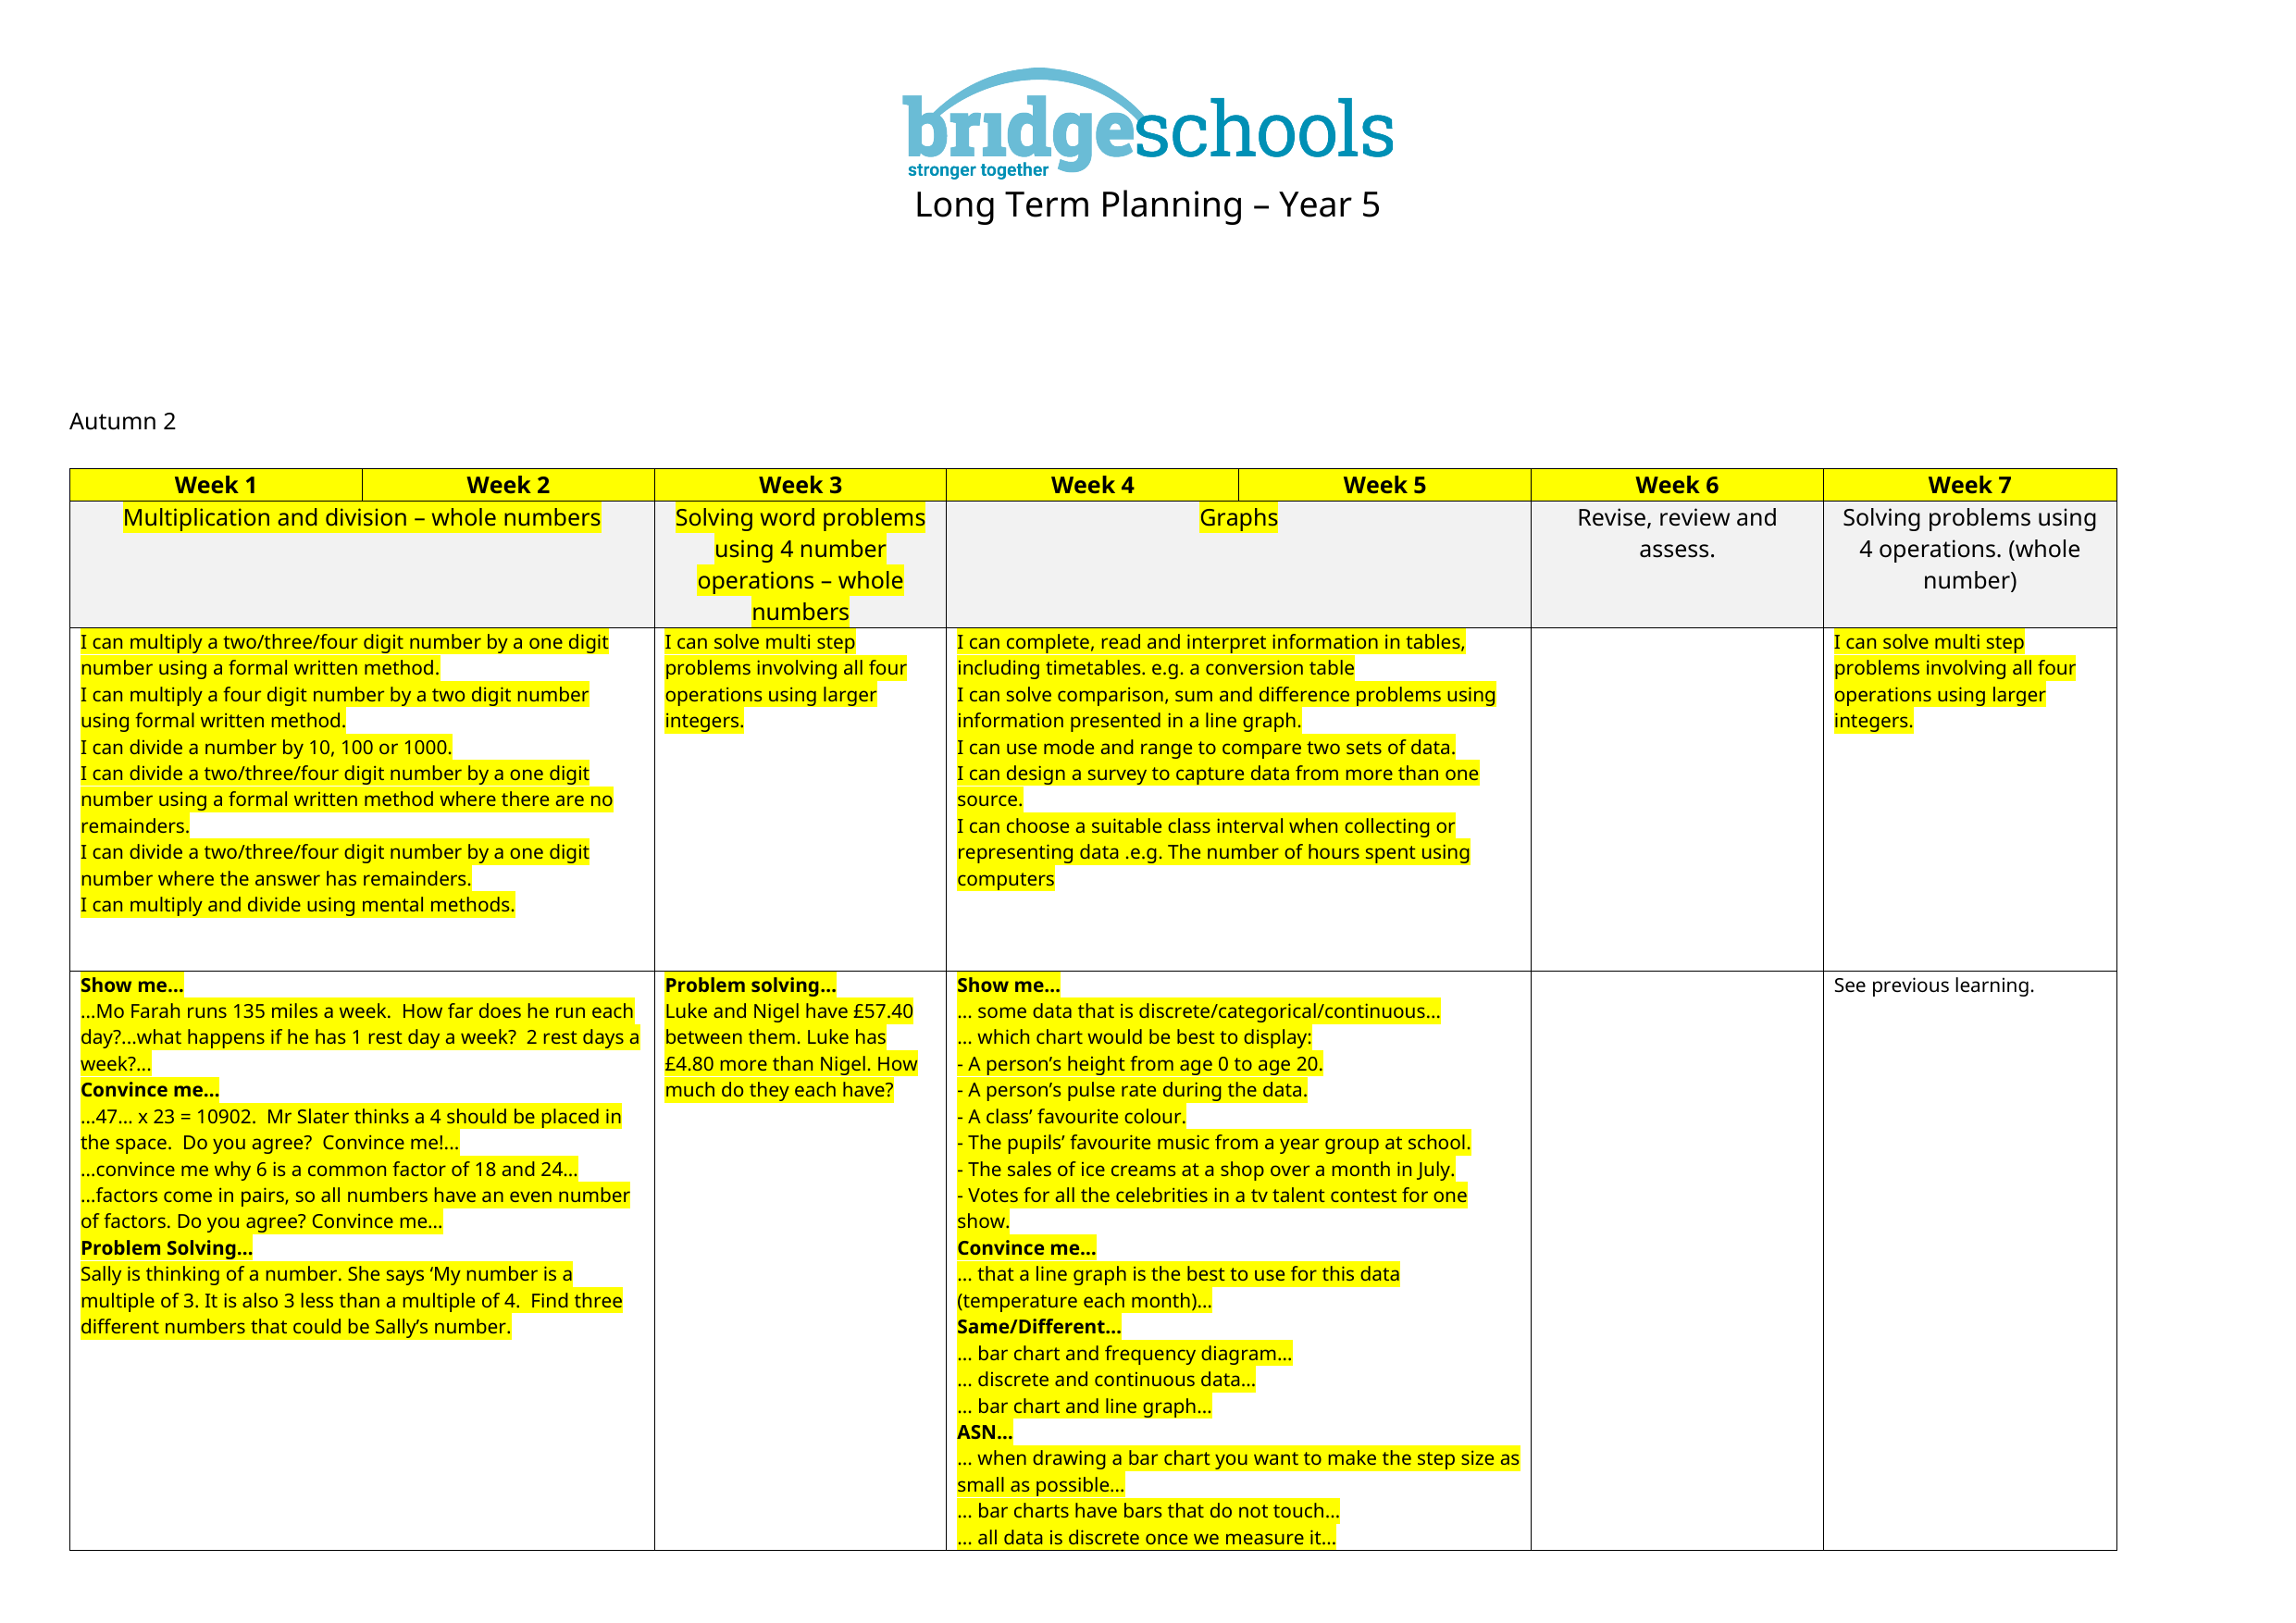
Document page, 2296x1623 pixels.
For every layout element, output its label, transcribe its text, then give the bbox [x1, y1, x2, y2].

table_header Week 4 [947, 469, 1238, 501]
picture [902, 68, 1393, 180]
table_cell See previous learning. [1824, 972, 2116, 1550]
table_header Week 2 [363, 469, 654, 501]
table_cell Revise, review and assess. [1532, 502, 1823, 627]
table_cell Show me… …Mo Farah runs 135 miles a week. How far does he run each day?...what happens if he has 1 rest day a week? 2 rest days a week?... Convince me… …47… x 23 = 10902. Mr Slater thinks a 4 should be placed in the space. Do you agree? Convince me!... …convince me why 6 is a common factor of 18 and 24… …factors come in pairs, so all numbers have an even number of factors. Do you agree? Convince me… Problem Solving… Sally is thinking of a number. She says ‘My number is a multiple of 3. It is also 3 less than a multiple of 4. Find three different numbers that could be Sally’s number. [70, 972, 654, 1550]
text Autumn 2 [69, 404, 2226, 436]
table_cell Problem solving… Luke and Nigel have £57.40 between them. Luke has £4.80 more than Nigel. How much do they each have? [655, 972, 946, 1550]
table_header Week 6 [1532, 469, 1823, 501]
table_cell I can multiply a two/three/four digit number by a one digit number using a formal written method. I can multiply a four digit number by a two digit number using formal written method. I can divide a number by 10, 100 or 1000. I can divide a two/three/four digit number by a one digit number using a formal written method where there are no remainders. I can divide a two/three/four digit number by a one digit number where the answer has remainders. I can multiply and divide using mental methods. [70, 628, 654, 971]
table_cell I can complete, read and interpret information in tables, including timetables. e.g. a conversion table I can solve comparison, sum and difference problems using information presented in a line graph. I can use mode and range to compare two sets of data. I can design a survey to capture data from more than one source. I can choose a suitable class interval when collecting or representing data .e.g. The number of hours spent using computers [947, 628, 1531, 971]
table_cell Solving word problems using 4 number operations – whole numbers [850, 502, 946, 627]
table_cell [1532, 972, 1823, 1550]
table_cell Show me… ... some data that is discrete/categorical/continuous… ... which chart would be best to display: - A person’s height from age 0 to age 20. - A person’s pulse rate during the data. - A class’ favourite colour. - The pupils’ favourite music from a year group at school. - The sales of ice creams at a shop over a month in July. - Votes for all the celebrities in a tv talent contest for one show. Convince me… ... that a line graph is the best to use for this data (temperature each month)… Same/Different… ... bar chart and frequency diagram… ... discrete and continuous data… ... bar chart and line graph… ASN… ... when drawing a bar chart you want to make the step size as small as possible… ... bar charts have bars that do not touch… ... all data is discrete once we measure it… [947, 972, 1531, 1550]
table_cell Solving problems using 4 operations. (whole number) [1824, 502, 2116, 627]
table_cell I can solve multi step problems involving all four operations using larger integers. [1824, 628, 2116, 971]
table_cell I can solve multi step problems involving all four operations using larger integers. [655, 628, 946, 971]
table_header Week 7 [1824, 469, 2116, 501]
table_header Week 5 [1239, 469, 1531, 501]
picture [1371, 121, 1393, 139]
table_cell Graphs [947, 502, 1531, 627]
table_cell [1532, 628, 1823, 971]
table_cell Solving word problems using 4 number operations – whole numbers [655, 502, 751, 627]
table_header Week 1 [70, 469, 362, 501]
table_header Week 3 [655, 469, 946, 501]
table_cell Multiplication and division – whole numbers [70, 502, 654, 627]
